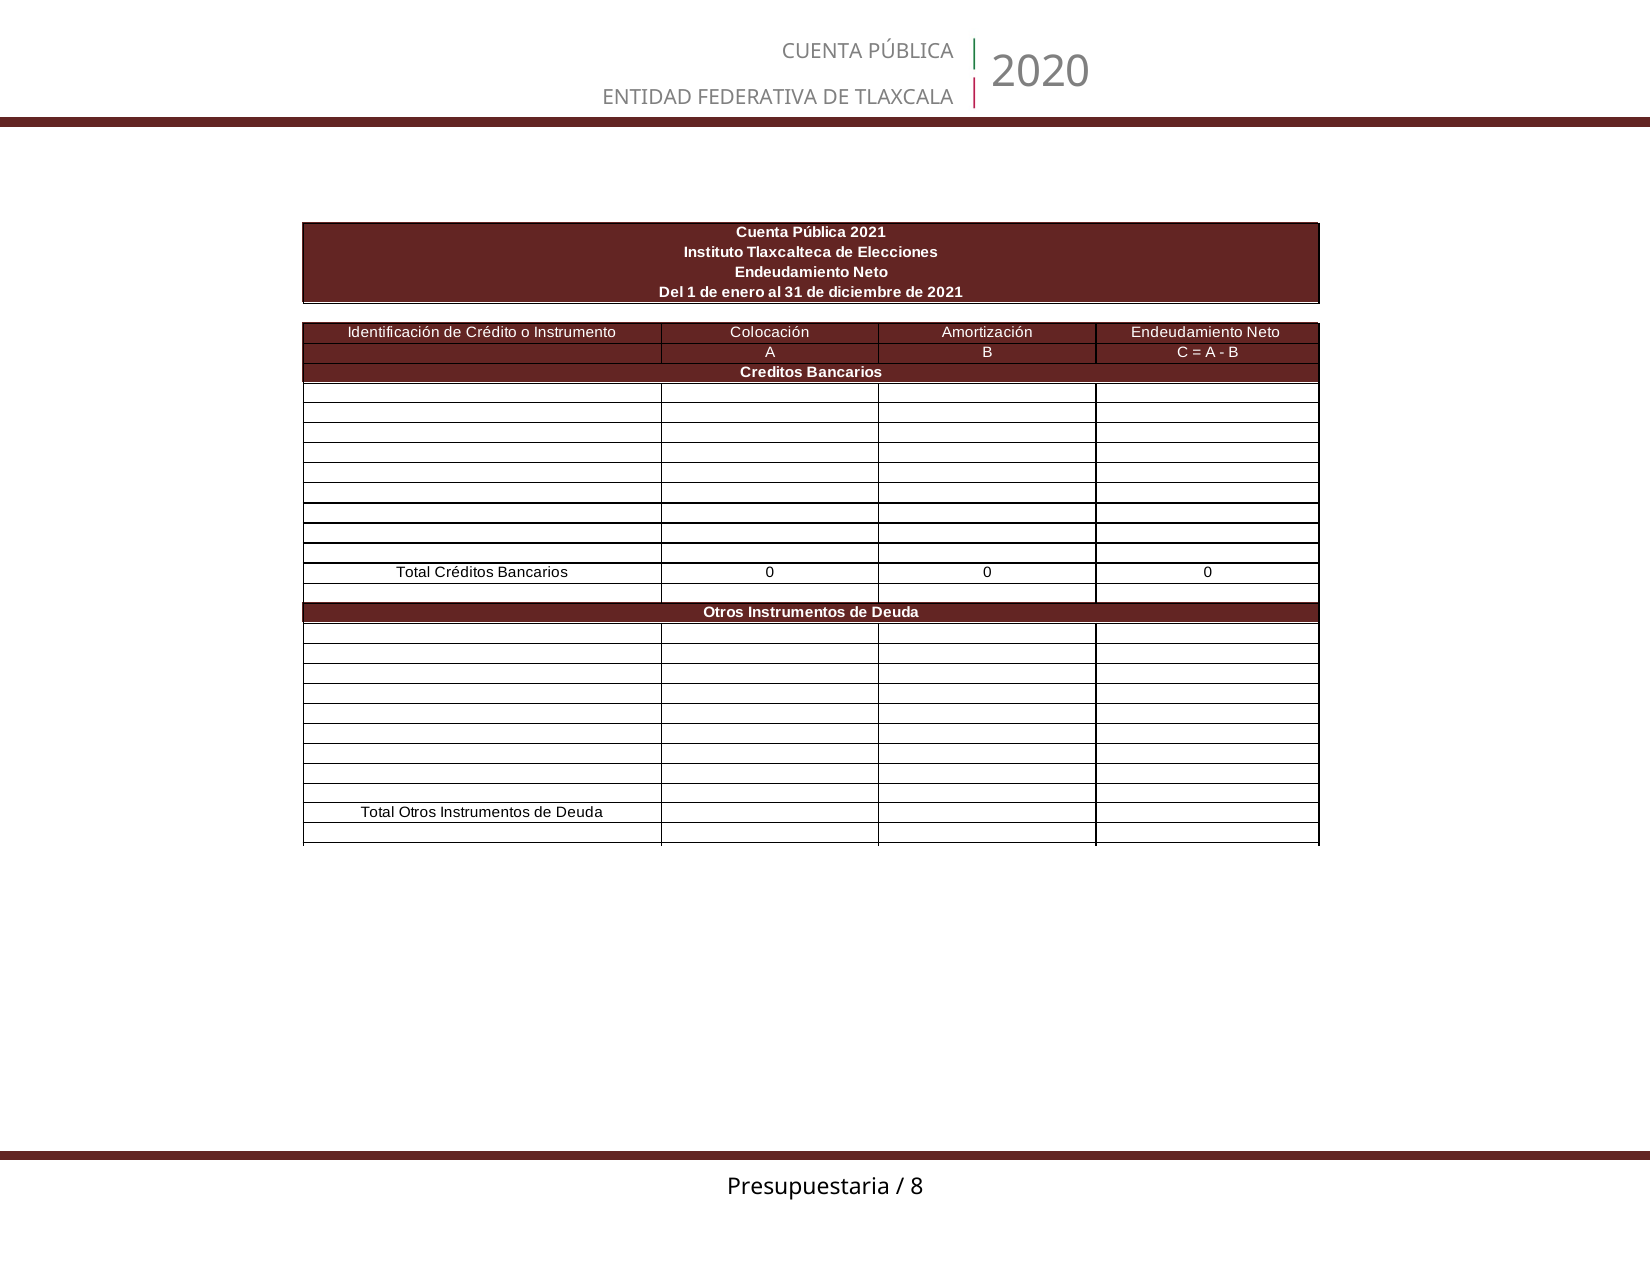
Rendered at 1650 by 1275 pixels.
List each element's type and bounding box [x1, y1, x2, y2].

picture [968, 27, 985, 112]
